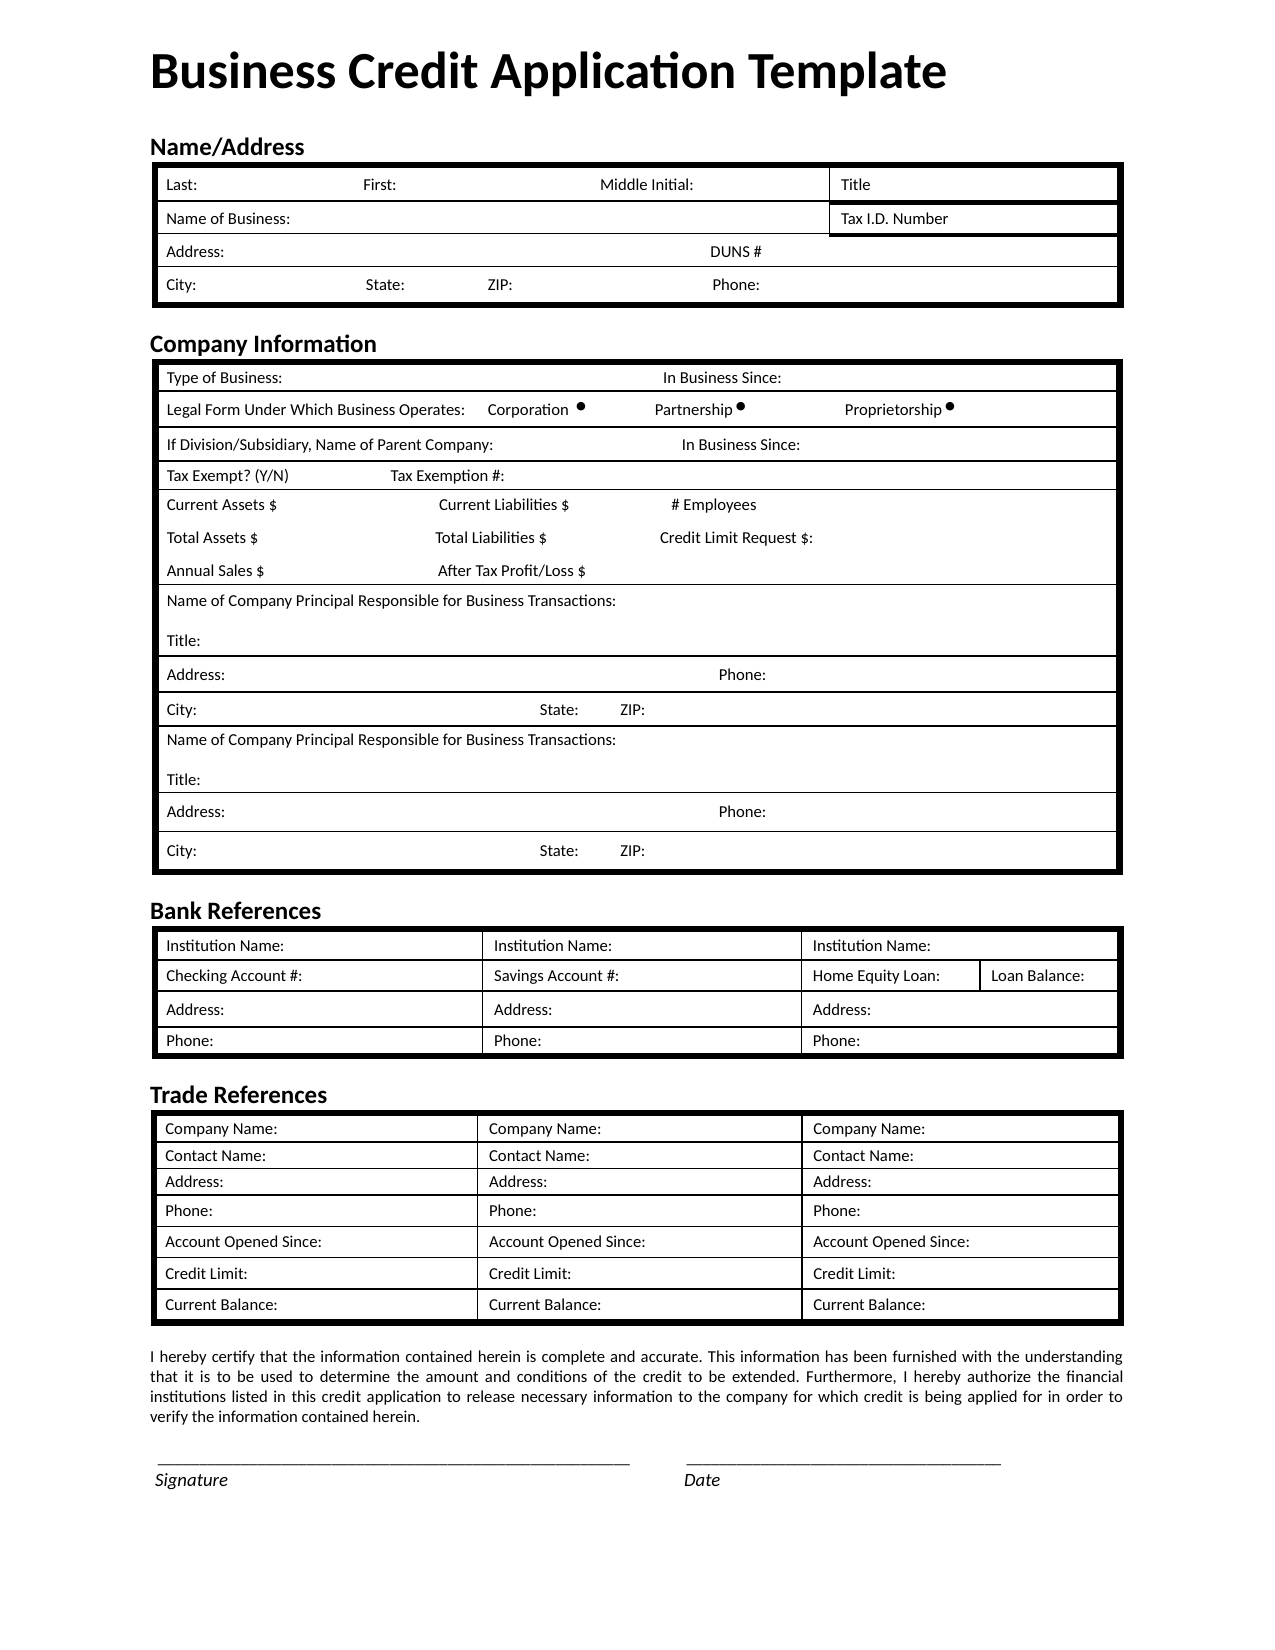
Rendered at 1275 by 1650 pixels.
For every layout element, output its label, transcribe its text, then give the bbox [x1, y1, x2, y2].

table_cell Address: [802, 992, 1117, 1026]
table_cell Phone: [803, 1196, 1118, 1226]
table_cell Legal Form Under Which Business Operates: Corporation Partnership Proprietorship [159, 392, 1116, 426]
table_cell Home Equity Loan: [802, 961, 979, 990]
table_cell Credit Limit: [157, 1258, 477, 1288]
table_cell Current Assets $ Current Liabilities $ # Employees Total Assets $ Total Liabilities $ Credit Limit Request $: Annual Sales $ After Tax Profit/Loss $ [159, 490, 1116, 584]
table_cell Account Opened Since: [803, 1227, 1118, 1257]
subtitle Name/Address [112, 132, 1162, 162]
table_cell Current Balance: [803, 1290, 1118, 1319]
table_cell If Division/Subsidiary, Name of Parent Company: In Business Since: [159, 428, 1116, 460]
subtitle Bank References [56, 895, 1162, 926]
table_cell Loan Balance: [981, 961, 1117, 990]
table_cell Address: DUNS # [158, 234, 1117, 266]
table_cell Address: [478, 1169, 801, 1194]
table_cell Phone: [478, 1196, 801, 1226]
table_cell Phone: [802, 1028, 1117, 1053]
table_cell Tax Exempt? (Y/N) Tax Exemption #: [159, 462, 1116, 489]
table_cell Address: [483, 992, 801, 1026]
table_cell Contact Name: [478, 1143, 801, 1168]
table_cell Contact Name: [803, 1143, 1118, 1168]
table_cell Checking Account #: [158, 961, 482, 990]
text I hereby certify that the information contained herein is complete and accurate. This information has been furnished with the understanding that it is to be used to determine the amount and conditions of the credit to be extended. Furthermore, I hereby authorize the financial institutions listed in this credit application to release necessary information to the company for which credit is being applied for in order to verify the information contained herein. [150, 1346, 1125, 1427]
table_cell Phone: [483, 1028, 801, 1053]
table_header Institution Name: [483, 932, 801, 959]
table_header Institution Name: [802, 932, 1117, 959]
table_cell Address: [803, 1169, 1118, 1194]
table_header Type of Business: In Business Since: [159, 365, 1116, 390]
text _________________________________________________________ ______________________________________ [112, 1447, 1162, 1468]
table_cell Address: Phone: [159, 657, 1116, 691]
table_cell Credit Limit: [478, 1258, 801, 1288]
table_cell Current Balance: [157, 1290, 477, 1319]
table_cell Name of Company Principal Responsible for Business Transactions: Title: [159, 727, 1116, 792]
table_cell Account Opened Since: [478, 1227, 801, 1257]
table_cell Phone: [158, 1028, 482, 1053]
table_cell Credit Limit: [803, 1258, 1118, 1288]
table_cell Address: [157, 1169, 477, 1194]
table_cell Address: [158, 992, 482, 1026]
table_cell Savings Account #: [483, 961, 801, 990]
table_header Last: First: Middle Initial: [158, 168, 829, 200]
table_cell City: State: ZIP: Phone: [158, 267, 1117, 302]
table_cell Tax I.D. Number [830, 205, 1117, 233]
table_header Company Name: [478, 1116, 801, 1141]
table_cell Name of Company Principal Responsible for Business Transactions: Title: [159, 585, 1116, 655]
table_header Title [830, 168, 1117, 200]
table_cell Contact Name: [157, 1143, 477, 1168]
table_header Company Name: [803, 1116, 1118, 1141]
subtitle Business Credit Application Template [112, 37, 1162, 101]
table_cell Name of Business: [158, 202, 829, 233]
table_cell Phone: [157, 1196, 477, 1226]
table_cell Current Balance: [478, 1290, 801, 1319]
table_cell City: State: ZIP: [159, 693, 1116, 725]
subtitle Trade References [56, 1079, 1162, 1110]
subtitle Signature Date [112, 1468, 1162, 1491]
table_cell Account Opened Since: [157, 1227, 477, 1257]
table_cell Address: Phone: [159, 793, 1116, 831]
table_header Company Name: [157, 1116, 477, 1141]
subtitle Company Information [56, 328, 1162, 359]
table_cell City: State: ZIP: [159, 832, 1116, 869]
table_header Institution Name: [158, 932, 482, 959]
